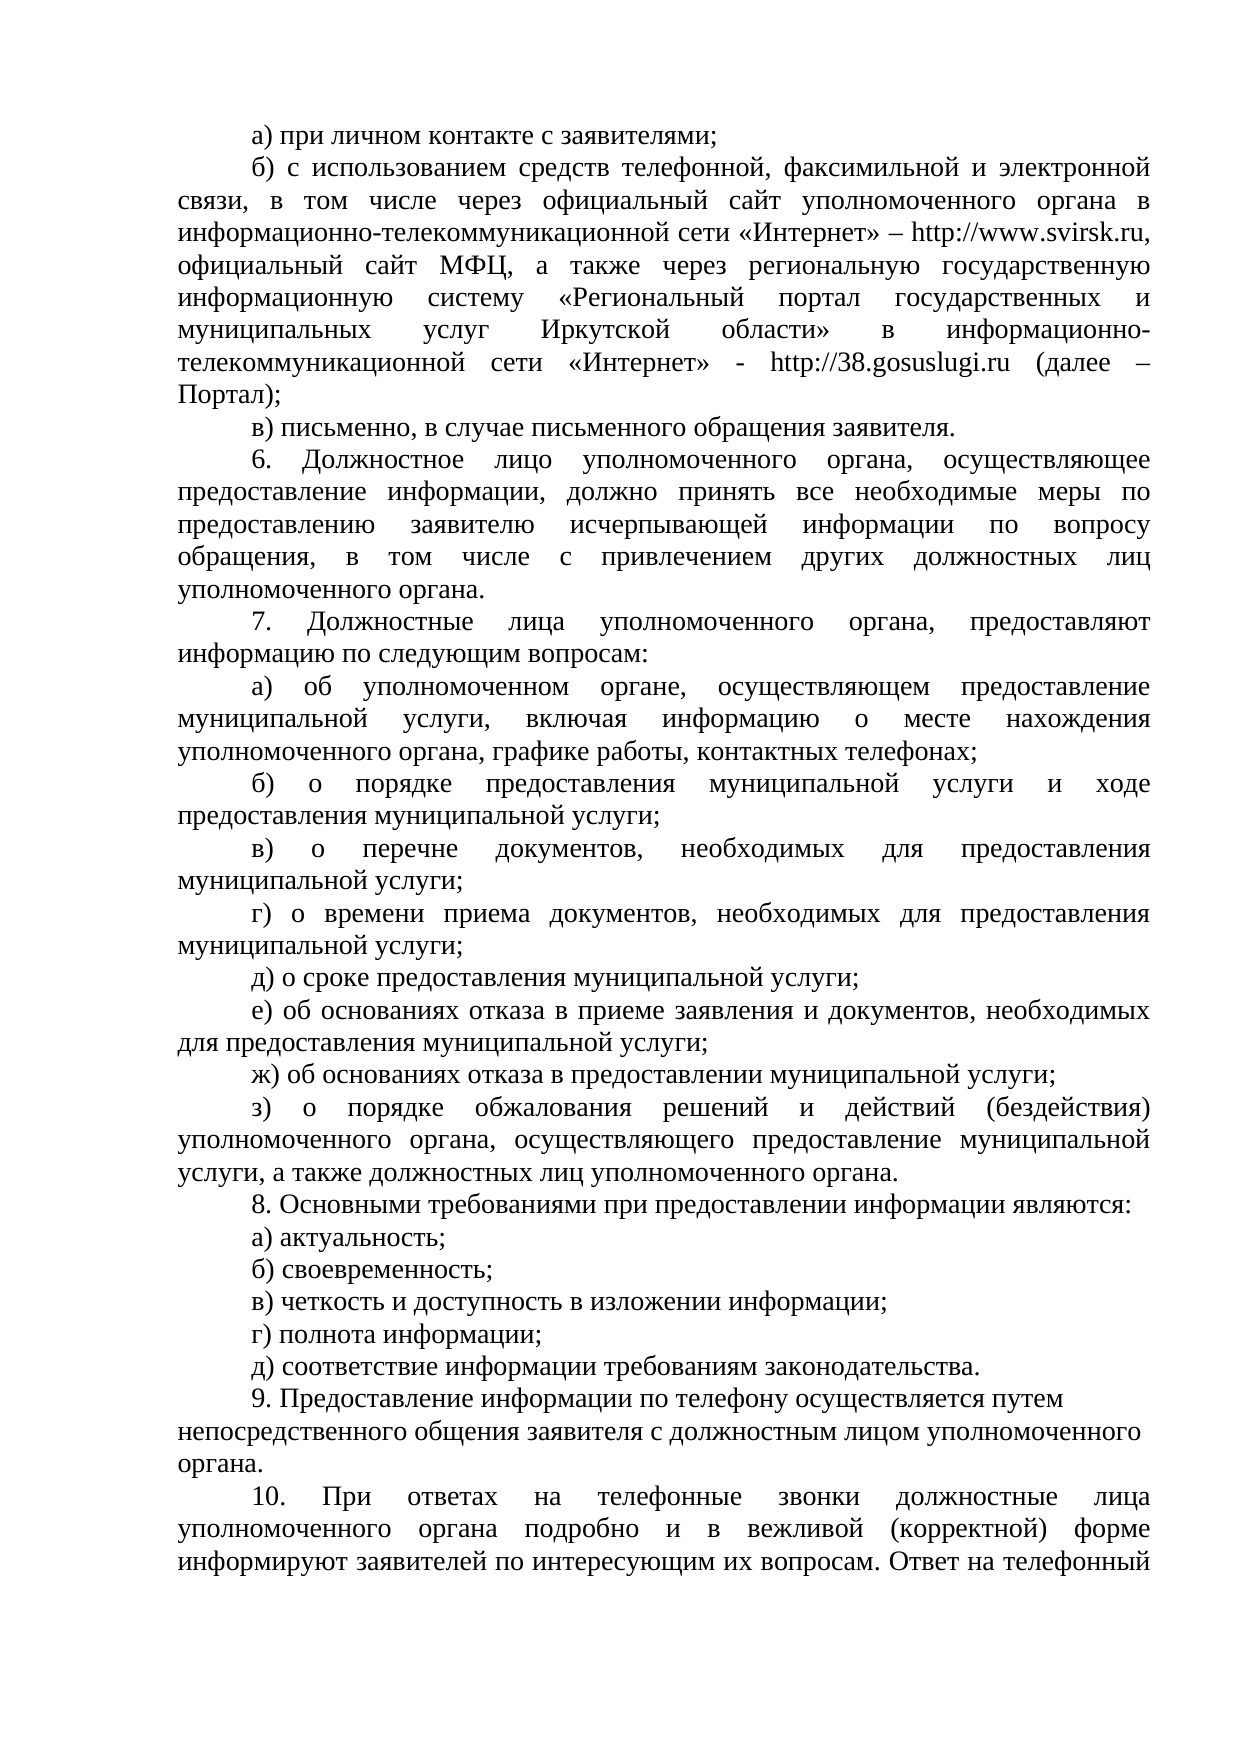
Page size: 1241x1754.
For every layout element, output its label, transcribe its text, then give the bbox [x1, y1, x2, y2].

text е) об основаниях отказа в приеме заявления и документов, необходимых для предоставления муниципальной услуги; [177, 993, 1152, 1058]
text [177, 1479, 1152, 1576]
text а) при личном контакте с заявителями; [177, 118, 1152, 151]
text в) о перечне документов, необходимых для предоставления муниципальной услуги; [177, 831, 1152, 896]
text д) соответствие информации требованиям законодательства. [177, 1349, 1152, 1382]
text 8. Основными требованиями при предоставлении информации являются: [177, 1187, 1152, 1219]
text д) о сроке предоставления муниципальной услуги; [177, 960, 1152, 993]
text в) четкость и доступность в изложении информации; [177, 1284, 1152, 1317]
text ж) об основаниях отказа в предоставлении муниципальной услуги; [177, 1058, 1152, 1090]
text 9. Предоставление информации по телефону осуществляется путем непосредственного общения заявителя с должностным лицом уполномоченного органа. [177, 1382, 1152, 1479]
text в) письменно, в случае письменного обращения заявителя. [177, 410, 1152, 442]
text г) о времени приема документов, необходимых для предоставления муниципальной услуги; [177, 896, 1152, 960]
text б) своевременность; [177, 1252, 1152, 1284]
text з) о порядке обжалования решений и действий (бездействия) уполномоченного органа, осуществляющего предоставление муниципальной услуги, а также должностных лиц уполномоченного органа. [177, 1090, 1152, 1187]
text б) о порядке предоставления муниципальной услуги и ходе предоставления муниципальной услуги; [177, 766, 1152, 831]
text г) полнота информации; [177, 1317, 1152, 1349]
text 6. Должностное лицо уполномоченного органа, осуществляющее предоставление информации, должно принять все необходимые меры по предоставлению заявителю исчерпывающей информации по вопросу обращения, в том числе с привлечением других должностных лиц уполномоченного органа. [177, 442, 1152, 604]
text а) актуальность; [177, 1219, 1152, 1252]
text 7. Должностные лица уполномоченного органа, предоставляют информацию по следующим вопросам: [177, 604, 1152, 669]
text б) с использованием средств телефонной, факсимильной и электронной связи, в том числе через официальный сайт уполномоченного органа в информационно-телекоммуникационной сети «Интернет» – http://www.svirsk.ru, официальный сайт МФЦ, а также через региональную государственную информационную систему «Региональный портал государственных и муниципальных услуг Иркутской области» в информационно-телекоммуникационной сети «Интернет» - http://38.gosuslugi.ru (далее – Портал); [177, 151, 1152, 410]
text а) об уполномоченном органе, осуществляющем предоставление муниципальной услуги, включая информацию о месте нахождения уполномоченного органа, графике работы, контактных телефонах; [177, 669, 1152, 766]
